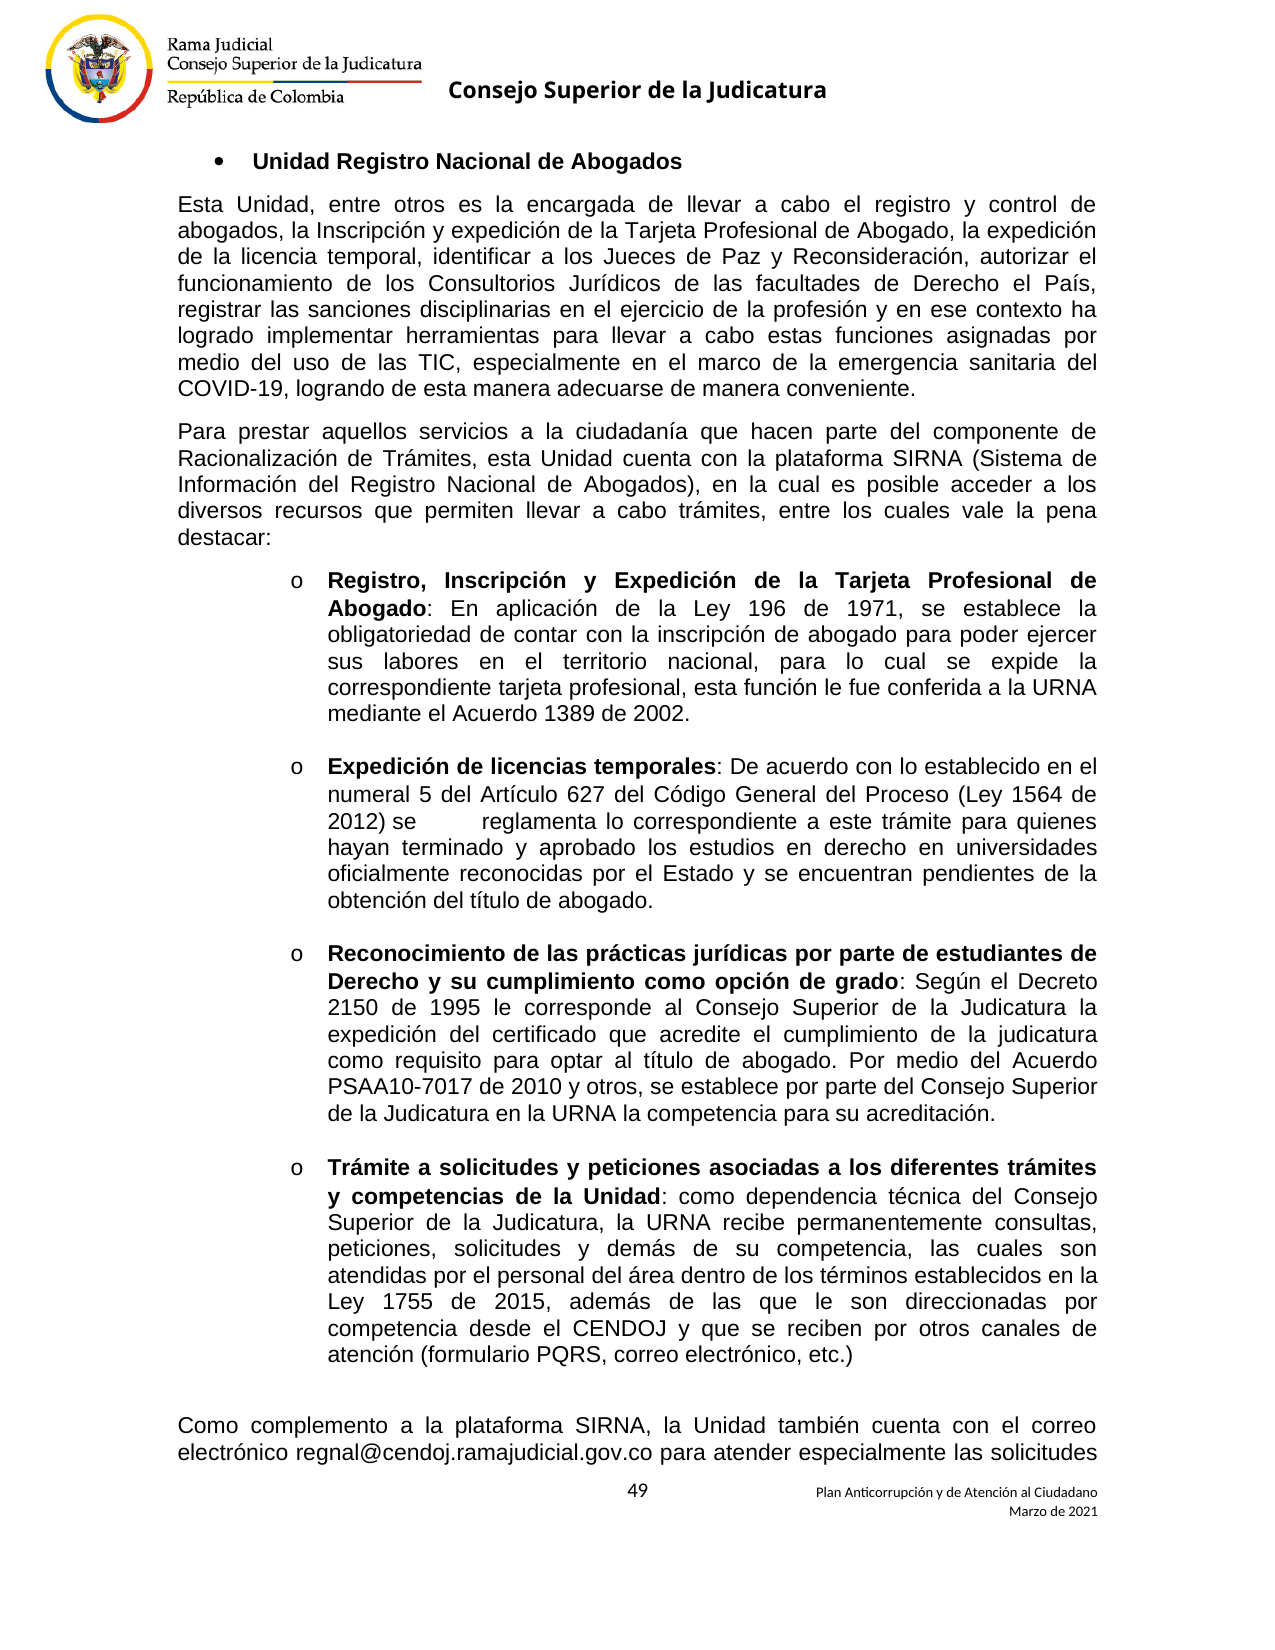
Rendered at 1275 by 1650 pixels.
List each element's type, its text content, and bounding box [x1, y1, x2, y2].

list Unidad Registro Nacional de Abogados [215, 148, 1098, 174]
text Para prestar aquellos servicios a la ciudadanía que hacen parte del componente de Racionalización de Trámites, esta Unidad cuenta con la plataforma SIRNA (Sistema de Información del Registro Nacional de Abogados), en la cual es posible acceder a los diversos recursos que permiten llevar a cabo trámites, entre los cuales vale la pena destacar: [177, 418, 1098, 550]
list Trámite a solicitudes y peticiones asociadas a los diferentes trámites y competencias de la Unidad: como dependencia técnica del Consejo Superior de la Judicatura, la URNA recibe permanentemente consultas, peticiones, solicitudes y demás de su competencia, las cuales son atendidas por el personal del área dentro de los términos establecidos en la Ley 1755 de 2015, además de las que le son direccionadas por competencia desde el CENDOJ y que se reciben por otros canales de atención (formulario PQRS, correo electrónico, etc.) [290, 1154, 1098, 1367]
list Expedición de licencias temporales: De acuerdo con lo establecido en el numeral 5 del Artículo 627 del Código General del Proceso (Ley 1564 de 2012) se reglamenta lo correspondiente a este trámite para quienes hayan terminado y aprobado los estudios en derecho en universidades oficialmente reconocidas por el Estado y se encuentran pendientes de la obtención del título de abogado. [290, 753, 1098, 913]
text Esta Unidad, entre otros es la encargada de llevar a cabo el registro y control de abogados, la Inscripción y expedición de la Tarjeta Profesional de Abogado, la expedición de la licencia temporal, identificar a los Jueces de Paz y Reconsideración, autorizar el funcionamiento de los Consultorios Jurídicos de las facultades de Derecho el País, registrar las sanciones disciplinarias en el ejercicio de la profesión y en ese contexto ha logrado implementar herramientas para llevar a cabo estas funciones asignadas por medio del uso de las TIC, especialmente en el marco de la emergencia sanitaria del COVID-19, logrando de esta manera adecuarse de manera conveniente. [177, 191, 1098, 401]
list Registro, Inscripción y Expedición de la Tarjeta Profesional de Abogado: En aplicación de la Ley 196 de 1971, se establece la obligatoriedad de contar con la inscripción de abogado para poder ejercer sus labores en el territorio nacional, para lo cual se expide la correspondiente tarjeta profesional, esta función le fue conferida a la URNA mediante el Acuerdo 1389 de 2002. [290, 567, 1098, 727]
list Reconocimiento de las prácticas jurídicas por parte de estudiantes de Derecho y su cumplimiento como opción de grado: Según el Decreto 2150 de 1995 le corresponde al Consejo Superior de la Judicatura la expedición del certificado que acredite el cumplimiento de la judicatura como requisito para optar al título de abogado. Por medio del Acuerdo PSAA10-7017 de 2010 y otros, se establece por parte del Consejo Superior de la Judicatura en la URNA la competencia para su acreditación. [290, 939, 1098, 1126]
picture [37, 3, 430, 134]
